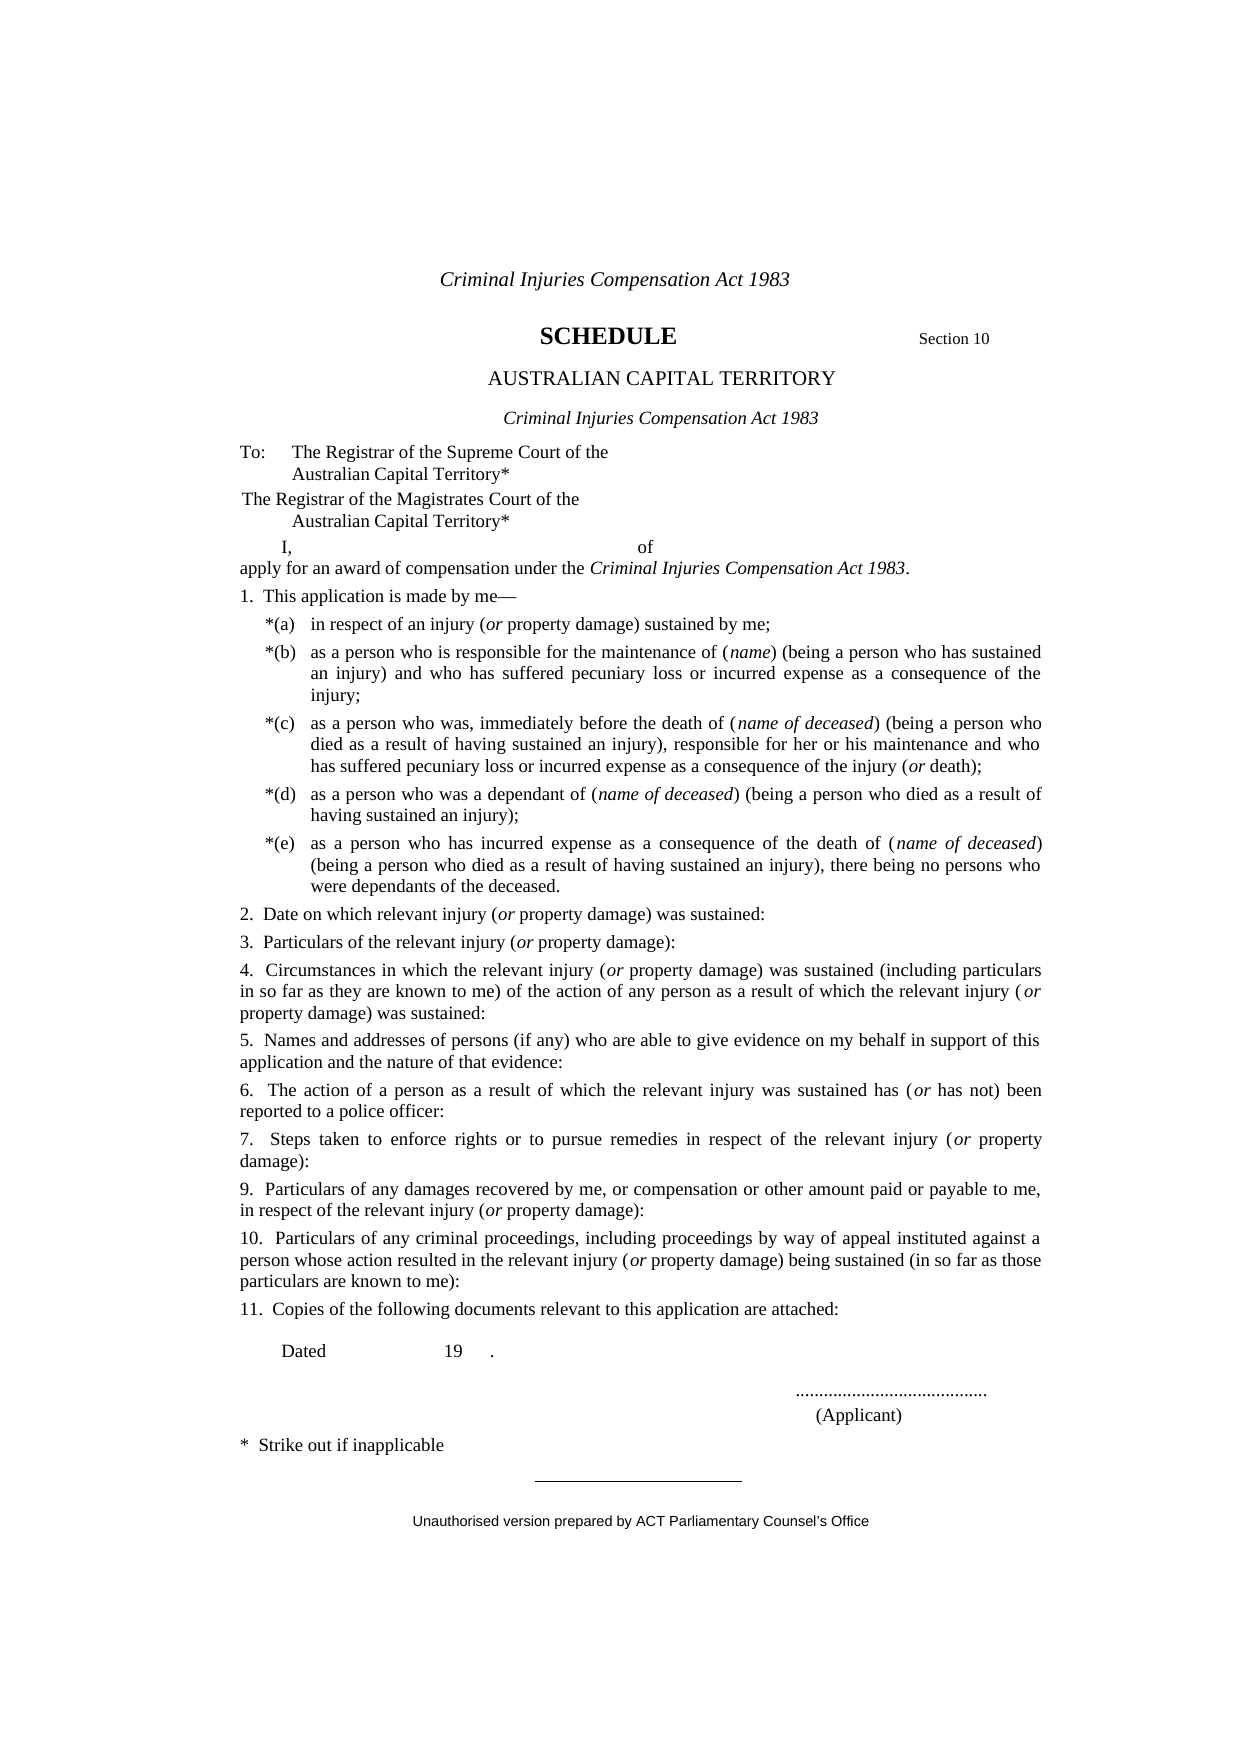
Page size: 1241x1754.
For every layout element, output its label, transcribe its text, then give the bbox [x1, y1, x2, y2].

text 7. Steps taken to enforce rights or to pursue remedies in respect of the relevant injury (or property damage): [239, 1128, 1042, 1171]
text *(d) as a person who was a dependant of (name of deceased) (being a person who died as a result of having sustained an injury); [264, 782, 1042, 826]
text I, of apply for an award of compensation under the Criminal Injuries Compensation Act 1983. [239, 536, 1042, 579]
text The Registrar of the Magistrates Court of the Australian Capital Territory* [239, 488, 1040, 531]
text Australian Capital Territory [239, 366, 1042, 390]
text 1. This application is made by me— [239, 585, 1042, 607]
text 4. Circumstances in which the relevant injury (or property damage) was sustained (including particulars in so far as they are known to me) of the action of any person as a result of which the relevant injury (or property damage) was sustained: [239, 958, 1042, 1023]
text Criminal Injuries Compensation Act 1983 [239, 407, 1042, 428]
text 3. Particulars of the relevant injury (or property damage): [239, 931, 1042, 952]
text *(c) as a person who was, immediately before the death of (name of deceased) (being a person who died as a result of having sustained an injury), responsible for her or his maintenance and who has suffered pecuniary loss or incurred expense as a consequence of the injury (or death); [264, 712, 1042, 776]
text *(a) in respect of an injury (or property damage) sustained by me; [264, 613, 1042, 634]
text 2. Date on which relevant injury (or property damage) was sustained: [239, 903, 1042, 924]
text (Applicant) [239, 1404, 1042, 1426]
text Schedule Section 10 [239, 321, 1042, 349]
text ......................................... [239, 1378, 1042, 1400]
text *(e) as a person who has incurred expense as a consequence of the death of (name of deceased) (being a person who died as a result of having sustained an injury), there being no persons who were dependants of the deceased. [264, 832, 1042, 897]
text To: The Registrar of the Supreme Court of the Australian Capital Territory* [239, 441, 1040, 484]
text *(b) as a person who is responsible for the maintenance of (name) (being a person who has sustained an injury) and who has suffered pecuniary loss or incurred expense as a consequence of the injury; [264, 641, 1042, 705]
text 10. Particulars of any criminal proceedings, including proceedings by way of appeal instituted against a person whose action resulted in the relevant injury (or property damage) being sustained (in so far as those particulars are known to me): [239, 1227, 1042, 1292]
text 5. Names and addresses of persons (if any) who are able to give evidence on my behalf in support of this application and the nature of that evidence: [239, 1029, 1042, 1072]
text 11. Copies of the following documents relevant to this application are attached: [239, 1298, 1042, 1319]
text 6. The action of a person as a result of which the relevant injury was sustained has (or has not) been reported to a police officer: [239, 1079, 1042, 1122]
text * Strike out if inapplicable [239, 1434, 1042, 1456]
text 9. Particulars of any damages recovered by me, or compensation or other amount paid or payable to me, in respect of the relevant injury (or property damage): [239, 1177, 1042, 1221]
text Dated 19 . [239, 1340, 1042, 1362]
